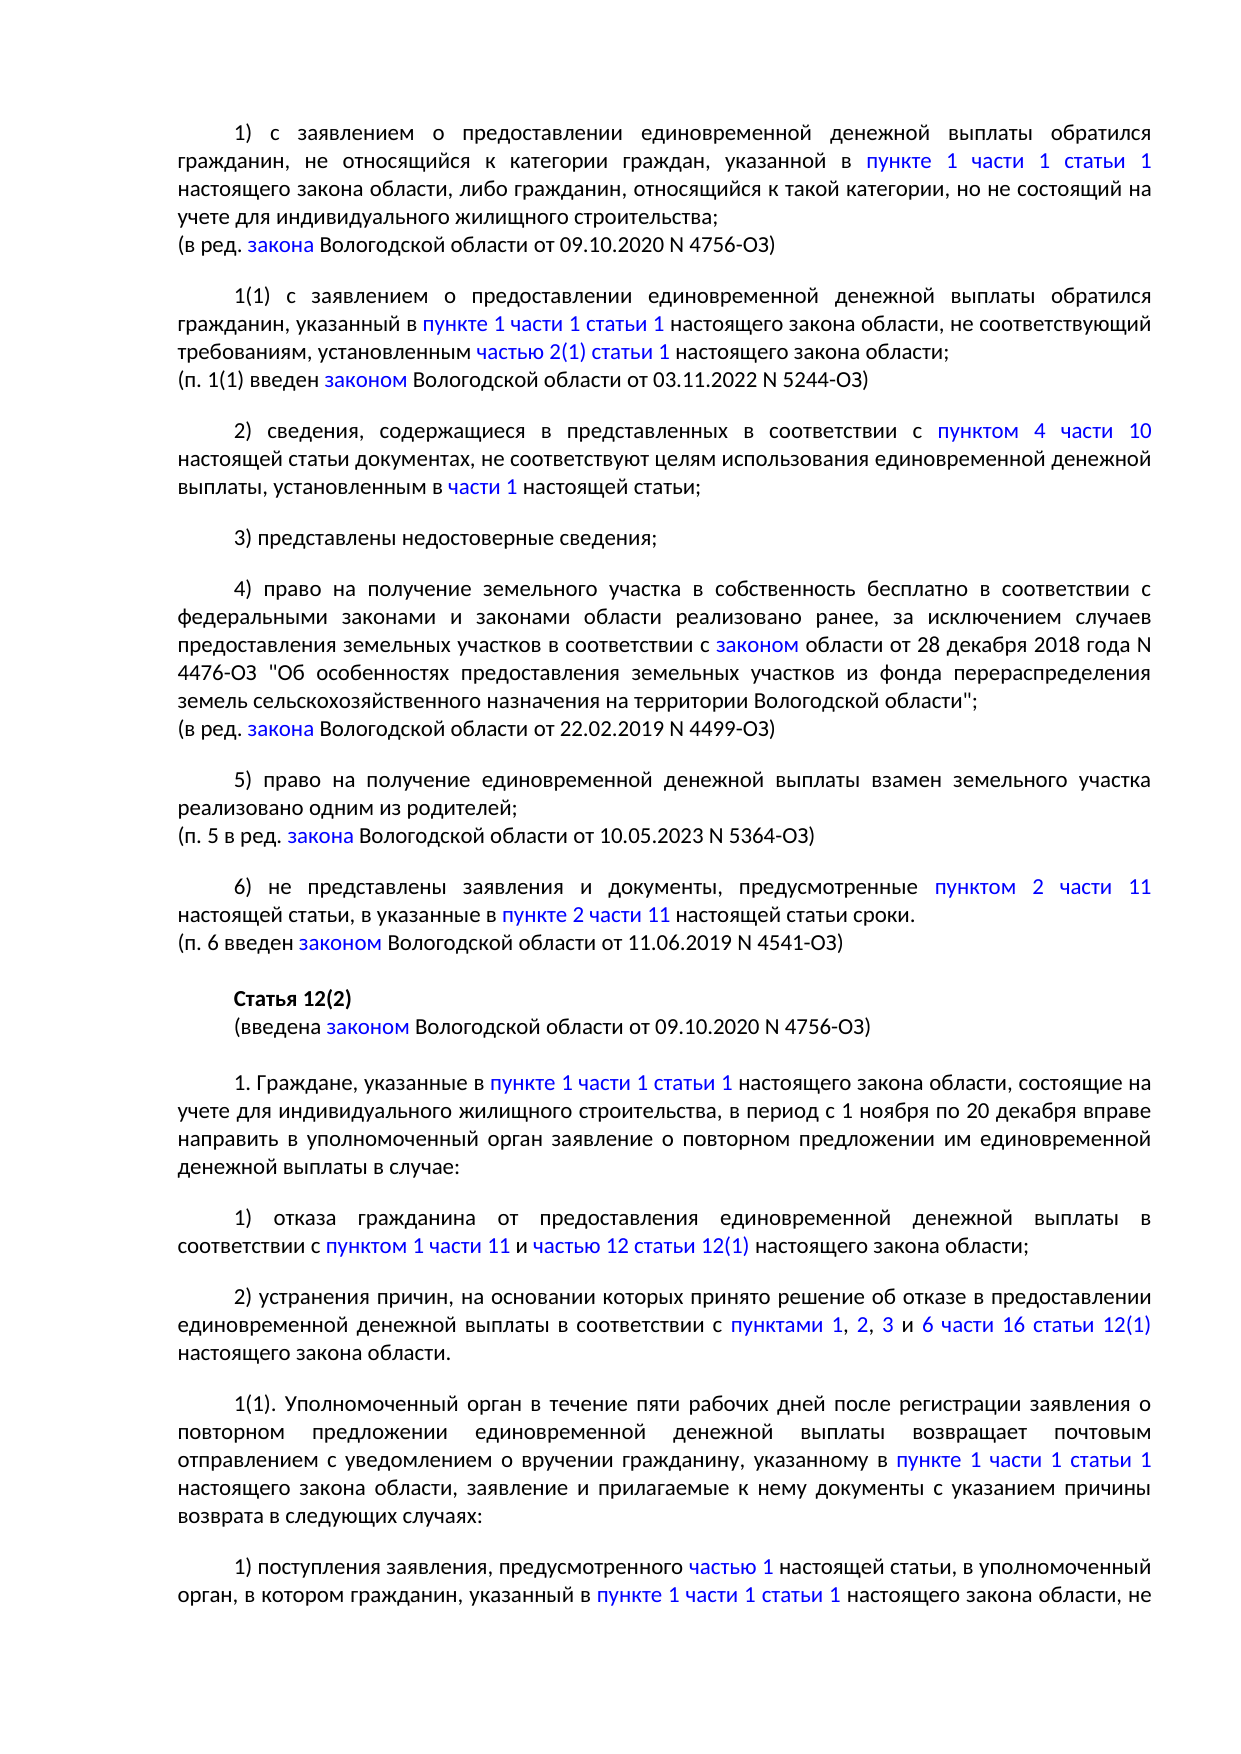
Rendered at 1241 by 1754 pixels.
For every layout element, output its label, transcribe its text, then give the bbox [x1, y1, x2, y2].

text (в ред. закона Вологодской области от 22.02.2019 N 4499-ОЗ) [177, 714, 1152, 742]
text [177, 1552, 1152, 1608]
text 2) сведения, содержащиеся в представленных в соответствии с пунктом 4 части 10 настоящей статьи документах, не соответствуют целям использования единовременной денежной выплаты, установленным в части 1 настоящей статьи; [177, 416, 1152, 500]
text (п. 5 в ред. закона Вологодской области от 10.05.2023 N 5364-ОЗ) [177, 821, 1152, 849]
text (п. 6 введен законом Вологодской области от 11.06.2019 N 4541-ОЗ) [177, 928, 1152, 956]
text (п. 1(1) введен законом Вологодской области от 03.11.2022 N 5244-ОЗ) [177, 365, 1152, 393]
text 4) право на получение земельного участка в собственность бесплатно в соответствии с федеральными законами и законами области реализовано ранее, за исключением случаев предоставления земельных участков в соответствии с законом области от 28 декабря 2018 года N 4476-ОЗ "Об особенностях предоставления земельных участков из фонда перераспределения земель сельскохозяйственного назначения на территории Вологодской области"; [177, 574, 1152, 714]
title Статья 12(2) [177, 984, 1152, 1012]
text 3) представлены недостоверные сведения; [177, 523, 1152, 551]
text 2) устранения причин, на основании которых принято решение об отказе в предоставлении единовременной денежной выплаты в соответствии с пунктами 1, 2, 3 и 6 части 16 статьи 12(1) настоящего закона области. [177, 1282, 1152, 1366]
text (в ред. закона Вологодской области от 09.10.2020 N 4756-ОЗ) [177, 230, 1152, 258]
text 1) с заявлением о предоставлении единовременной денежной выплаты обратился гражданин, не относящийся к категории граждан, указанной в пункте 1 части 1 статьи 1 настоящего закона области, либо гражданин, относящийся к такой категории, но не состоящий на учете для индивидуального жилищного строительства; [177, 118, 1152, 230]
text 5) право на получение единовременной денежной выплаты взамен земельного участка реализовано одним из родителей; [177, 765, 1152, 821]
text 1. Граждане, указанные в пункте 1 части 1 статьи 1 настоящего закона области, состоящие на учете для индивидуального жилищного строительства, в период с 1 ноября по 20 декабря вправе направить в уполномоченный орган заявление о повторном предложении им единовременной денежной выплаты в случае: [177, 1068, 1152, 1180]
text 1) отказа гражданина от предоставления единовременной денежной выплаты в соответствии с пунктом 1 части 11 и частью 12 статьи 12(1) настоящего закона области; [177, 1203, 1152, 1259]
text (введена законом Вологодской области от 09.10.2020 N 4756-ОЗ) [177, 1012, 1152, 1040]
text 1(1) с заявлением о предоставлении единовременной денежной выплаты обратился гражданин, указанный в пункте 1 части 1 статьи 1 настоящего закона области, не соответствующий требованиям, установленным частью 2(1) статьи 1 настоящего закона области; [177, 281, 1152, 365]
text 6) не представлены заявления и документы, предусмотренные пунктом 2 части 11 настоящей статьи, в указанные в пункте 2 части 11 настоящей статьи сроки. [177, 872, 1152, 928]
text 1(1). Уполномоченный орган в течение пяти рабочих дней после регистрации заявления о повторном предложении единовременной денежной выплаты возвращает почтовым отправлением с уведомлением о вручении гражданину, указанному в пункте 1 части 1 статьи 1 настоящего закона области, заявление и прилагаемые к нему документы с указанием причины возврата в следующих случаях: [177, 1389, 1152, 1529]
